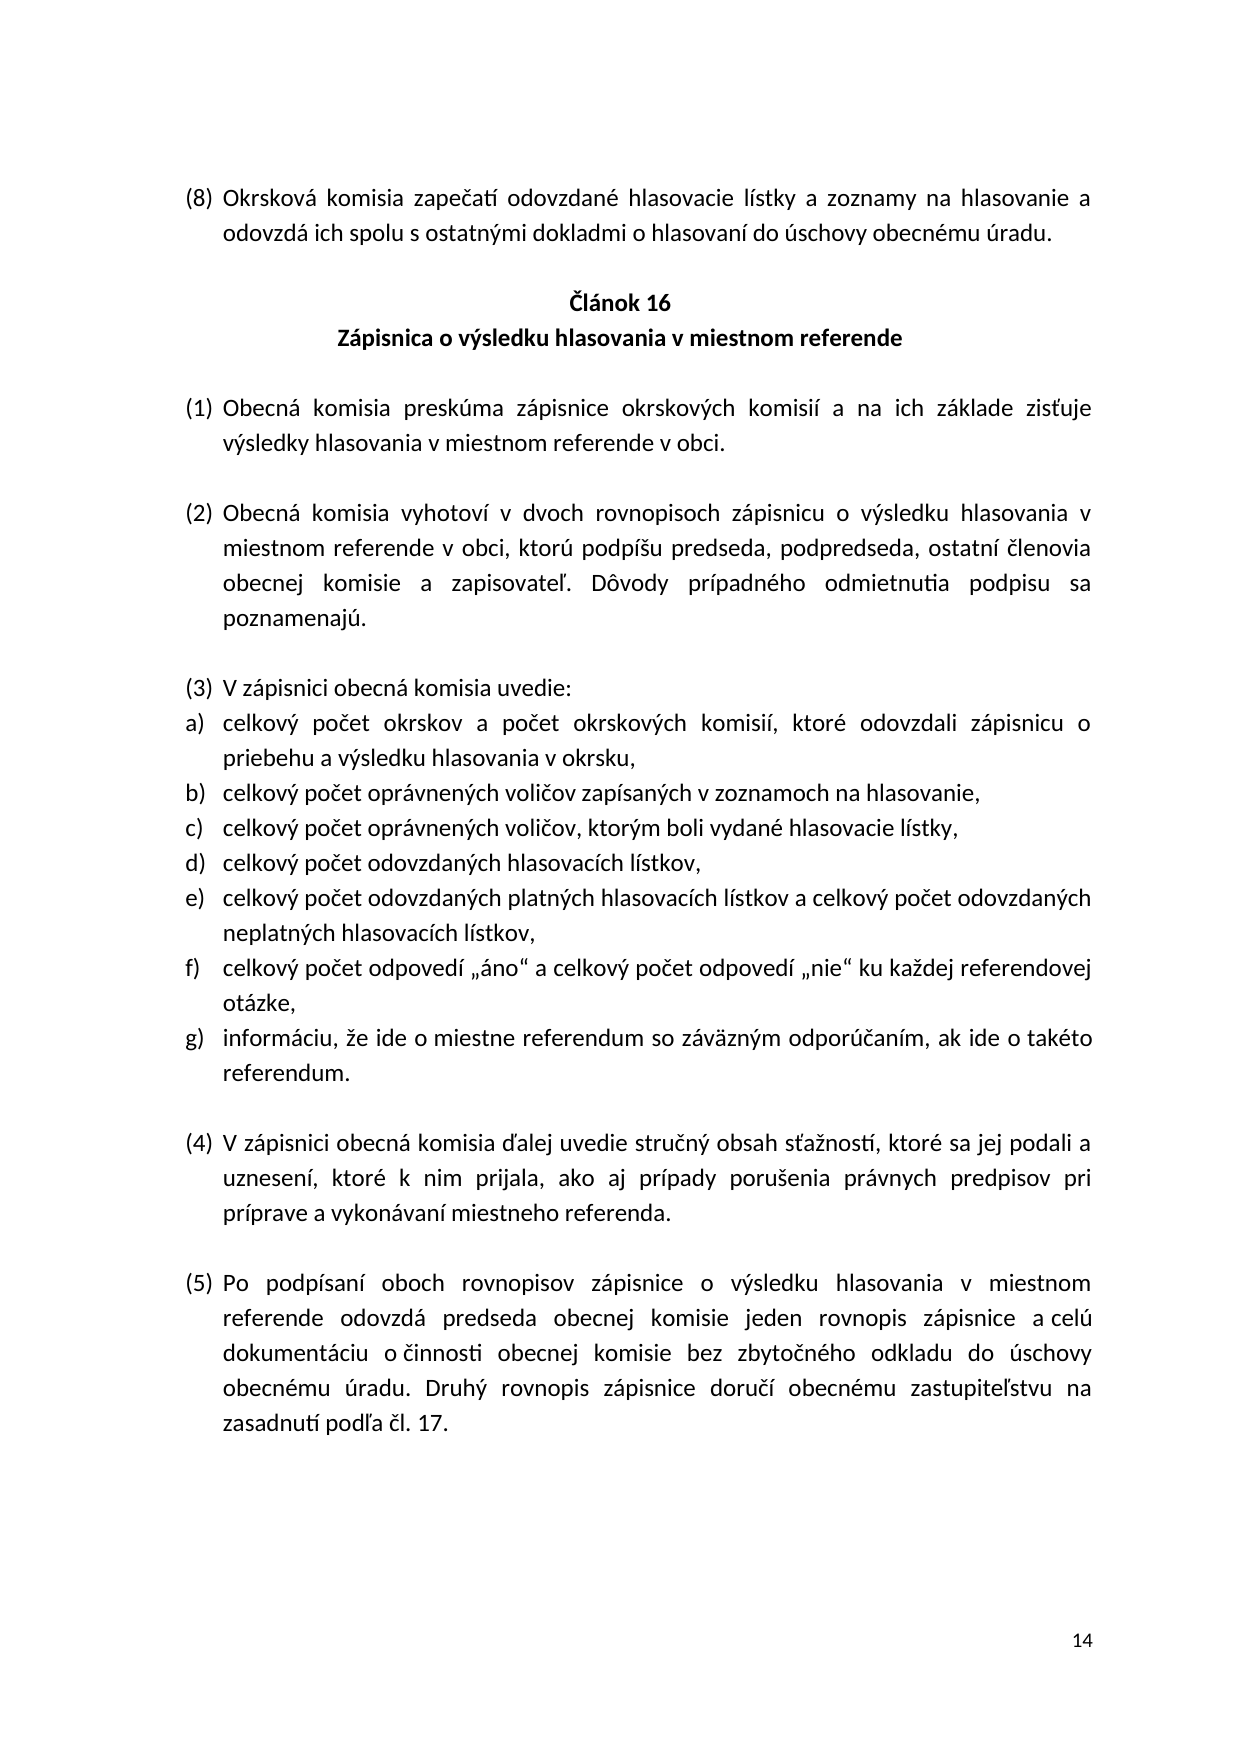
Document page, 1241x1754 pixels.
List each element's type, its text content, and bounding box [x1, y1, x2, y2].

text Článok 16 [148, 288, 1093, 318]
list celkový počet odovzdaných hlasovacích lístkov, [185, 848, 1093, 878]
list Obecná komisia vyhotoví v dvoch rovnopisoch zápisnicu o výsledku hlasovania v miestnom referende v obci, ktorú podpíšu predseda, podpredseda, ostatní členovia obecnej komisie a zapisovateľ. Dôvody prípadného odmietnutia podpisu sa poznamenajú. [185, 498, 1093, 633]
list informáciu, že ide o miestne referendum so záväzným odporúčaním, ak ide o takéto referendum. [185, 1023, 1093, 1088]
list celkový počet oprávnených voličov, ktorým boli vydané hlasovacie lístky, [185, 813, 1093, 843]
list Po podpísaní oboch rovnopisov zápisnice o výsledku hlasovania v miestnom referende odovzdá predseda obecnej komisie jeden rovnopis zápisnice a celú dokumentáciu o činnosti obecnej komisie bez zbytočného odkladu do úschovy obecnému úradu. Druhý rovnopis zápisnice doručí obecnému zastupiteľstvu na zasadnutí podľa čl. 17. [185, 1268, 1093, 1438]
list celkový počet oprávnených voličov zapísaných v zoznamoch na hlasovanie, [185, 778, 1093, 808]
text Zápisnica o výsledku hlasovania v miestnom referende [148, 323, 1093, 353]
list celkový počet okrskov a počet okrskových komisií, ktoré odovzdali zápisnicu o priebehu a výsledku hlasovania v okrsku, [185, 708, 1093, 773]
list V zápisnici obecná komisia uvedie: [185, 673, 1093, 703]
list Obecná komisia preskúma zápisnice okrskových komisií a na ich základe zisťuje výsledky hlasovania v miestnom referende v obci. [185, 393, 1093, 458]
list V zápisnici obecná komisia ďalej uvedie stručný obsah sťažností, ktoré sa jej podali a uznesení, ktoré k nim prijala, ako aj prípady porušenia právnych predpisov pri príprave a vykonávaní miestneho referenda. [185, 1128, 1093, 1228]
list celkový počet odovzdaných platných hlasovacích lístkov a celkový počet odovzdaných neplatných hlasovacích lístkov, [185, 883, 1093, 948]
list celkový počet odpovedí „áno“ a celkový počet odpovedí „nie“ ku každej referendovej otázke, [185, 953, 1093, 1018]
list Okrsková komisia zapečatí odovzdané hlasovacie lístky a zoznamy na hlasovanie a odovzdá ich spolu s ostatnými dokladmi o hlasovaní do úschovy obecnému úradu. [185, 183, 1093, 248]
